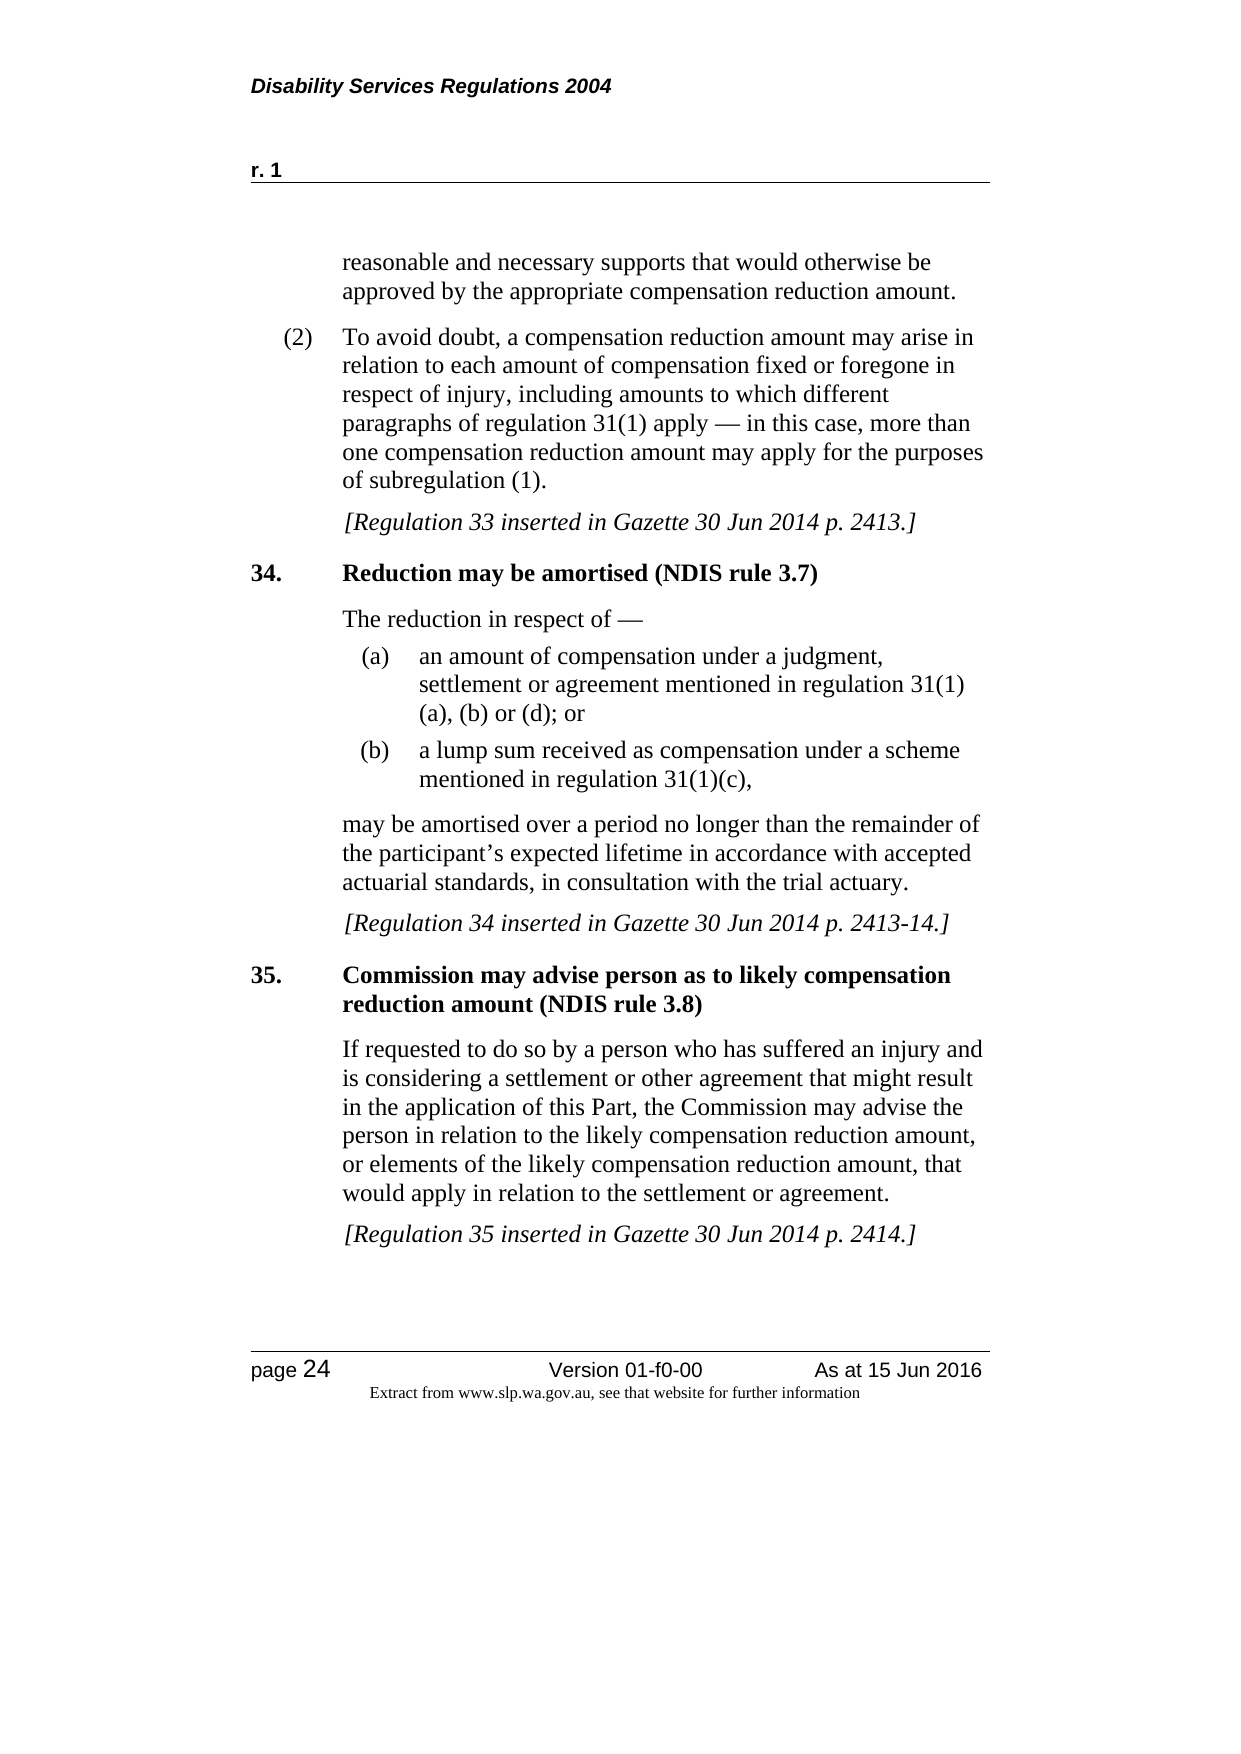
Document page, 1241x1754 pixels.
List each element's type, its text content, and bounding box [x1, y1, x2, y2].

text [Regulation 33 inserted in Gazette 30 Jun 2014 p. 2413.] [251, 507, 990, 535]
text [251, 247, 990, 305]
text may be amortised over a period no longer than the remainder of the participant’s expected lifetime in accordance with accepted actuarial standards, in consultation with the trial actuary. [251, 809, 990, 896]
text [Regulation 34 inserted in Gazette 30 Jun 2014 p. 2413-14.] [251, 908, 990, 937]
text (2) To avoid doubt, a compensation reduction amount may arise in relation to each amount of compensation fixed or foregone in respect of injury, including amounts to which different paragraphs of regulation 31(1) apply — in this case, more than one compensation reduction amount may apply for the purposes of subregulation (1). [251, 322, 990, 494]
text The reduction in respect of — [251, 604, 990, 632]
subtitle 34. Reduction may be amortised (NDIS rule 3.7) [251, 558, 990, 587]
text (a) an amount of compensation under a judgment, settlement or agreement mentioned in regulation 31(1)(a), (b) or (d); or [251, 641, 990, 727]
text (b) a lump sum received as compensation under a scheme mentioned in regulation 31(1)(c), [251, 735, 990, 793]
text If requested to do so by a person who has suffered an injury and is considering a settlement or other agreement that might result in the application of this Part, the Commission may advise the person in relation to the likely compensation reduction amount, or elements of the likely compensation reduction amount, that would apply in relation to the settlement or agreement. [251, 1034, 990, 1207]
subtitle 35. Commission may advise person as to likely compensation reduction amount (NDIS rule 3.8) [251, 960, 990, 1017]
text [Regulation 35 inserted in Gazette 30 Jun 2014 p. 2414.] [251, 1219, 990, 1248]
